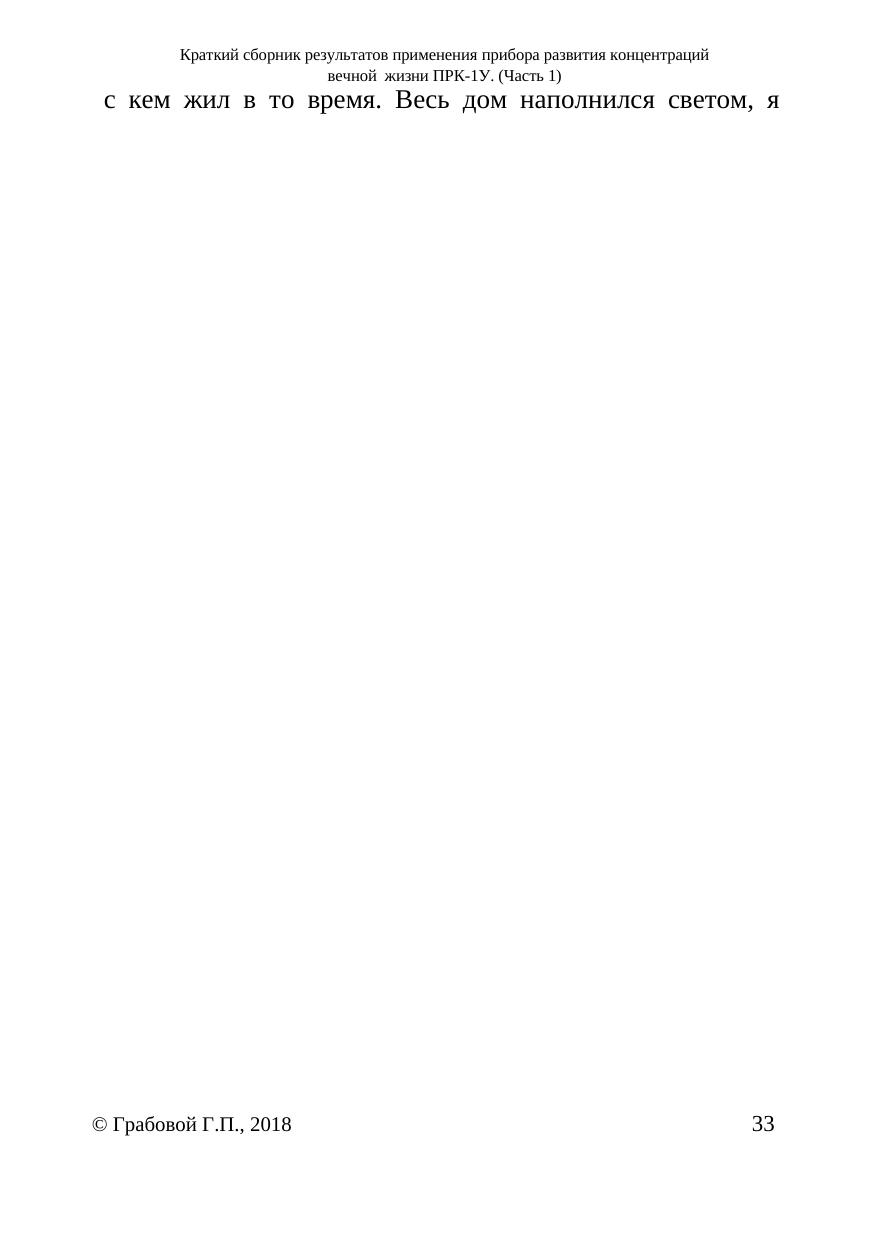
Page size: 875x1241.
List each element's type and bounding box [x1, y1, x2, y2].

text [103, 83, 785, 114]
